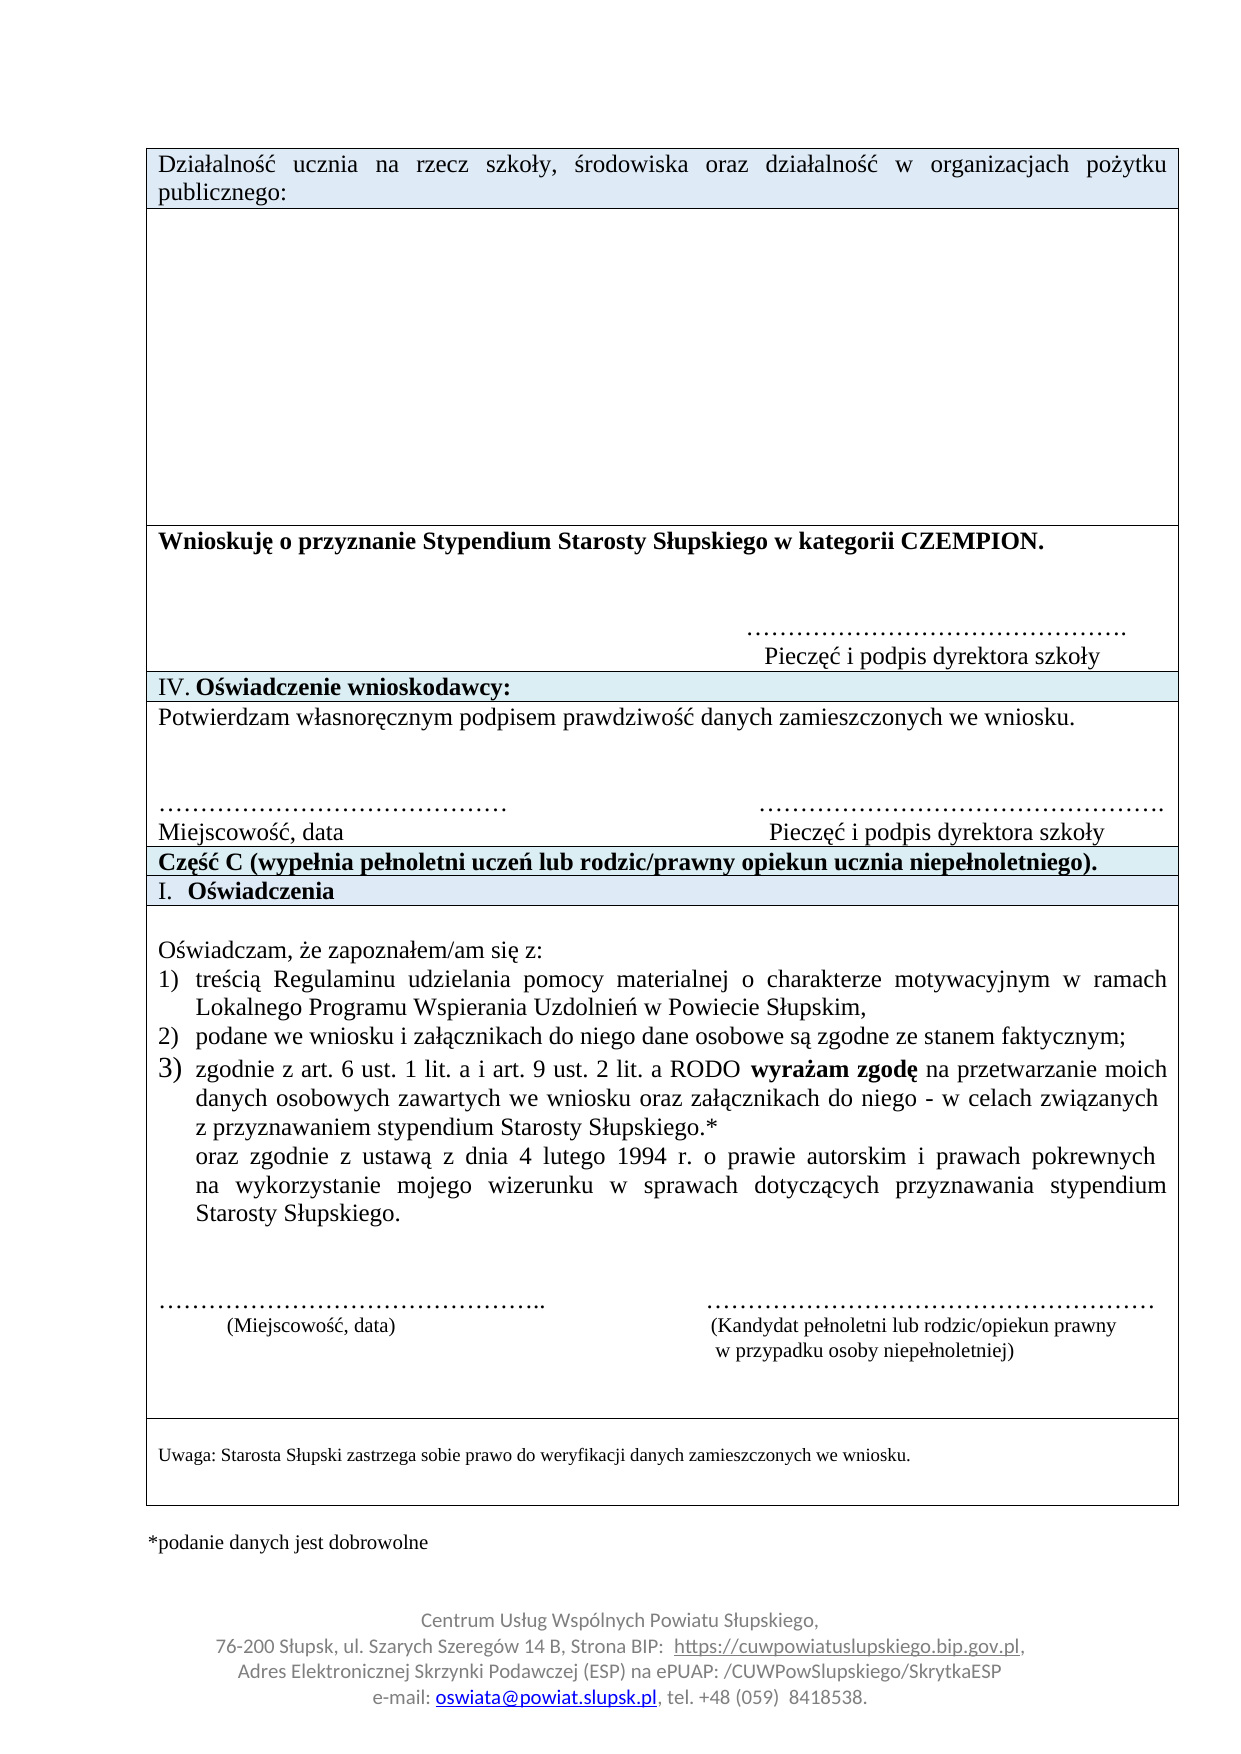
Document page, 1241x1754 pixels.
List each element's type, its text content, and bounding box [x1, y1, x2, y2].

table_cell Część C (wypełnia pełnoletni uczeń lub rodzic/prawny opiekun ucznia niepełnoletniego). [147, 847, 1178, 875]
table_cell [147, 209, 1178, 525]
table_cell Potwierdzam własnoręcznym podpisem prawdziwość danych zamieszczonych we wniosku. …………………………………… …………………………………………. Miejscowość, data Pieczęć i podpis dyrektora szkoły [147, 702, 1178, 846]
table_cell Uwaga: Starosta Słupski zastrzega sobie prawo do weryfikacji danych zamieszczonych we wniosku. [147, 1419, 1178, 1504]
table_cell Oświadczenie wnioskodawcy: [147, 672, 1178, 701]
table_cell Oświadczam, że zapoznałem/am się z: treścią Regulaminu udzielania pomocy materialnej o charakterze motywacyjnym w ramach Lokalnego Programu Wspierania Uzdolnień w Powiecie Słupskim, podane we wniosku i załącznikach do niego dane osobowe są zgodne ze stanem faktycznym; zgodnie z art. 6 ust. 1 lit. a i art. 9 ust. 2 lit. a RODO wyrażam zgodę na przetwarzanie moich danych osobowych zawartych we wniosku oraz załącznikach do niego - w celach związanych z przyznawaniem stypendium Starosty Słupskiego.* oraz zgodnie z ustawą z dnia 4 lutego 1994 r. o prawie autorskim i prawach pokrewnych na wykorzystanie mojego wizerunku w sprawach dotyczących przyznawania stypendium Starosty Słupskiego. ……………………………………….. ……………………………………………… (Miejscowość, data) (Kandydat pełnoletni lub rodzic/opiekun prawny w przypadku osoby niepełnoletniej) [147, 906, 1178, 1418]
table_cell Działalność ucznia na rzecz szkoły, środowiska oraz działalność w organizacjach pożytku publicznego: [147, 149, 1178, 208]
table_cell Oświadczenia [147, 876, 1178, 905]
table_cell Wnioskuję o przyznanie Stypendium Starosty Słupskiego w kategorii CZEMPION. ………………………………………. Pieczęć i podpis dyrektora szkoły [147, 526, 1178, 671]
text *podanie danych jest dobrowolne [148, 1529, 1093, 1554]
